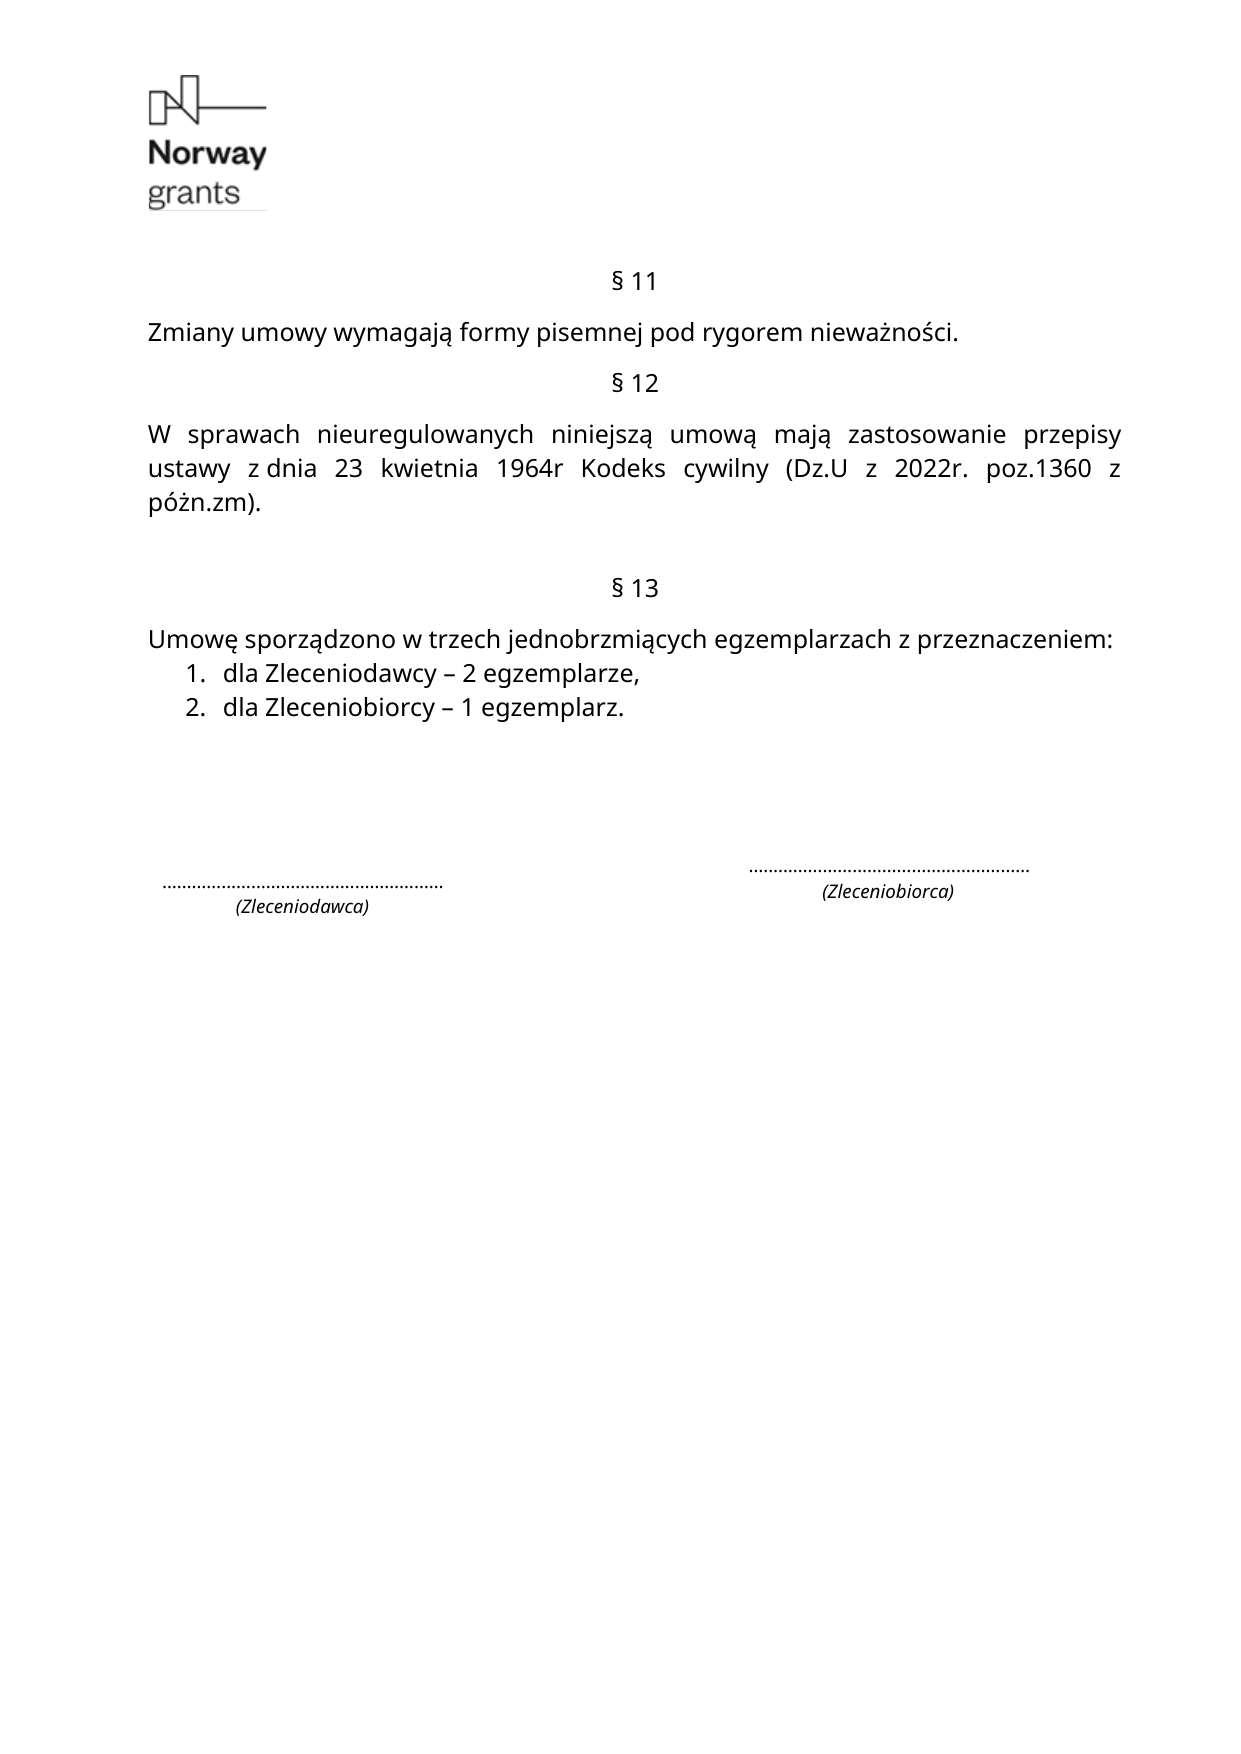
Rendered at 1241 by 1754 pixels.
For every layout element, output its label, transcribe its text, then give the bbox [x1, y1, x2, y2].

picture [147, 75, 266, 209]
text Umowę sporządzono w trzech jednobrzmiących egzemplarzach z przeznaczeniem: [148, 621, 1122, 655]
text § 11 [148, 264, 1122, 298]
text § 12 [148, 366, 1122, 400]
list dla Zleceniobiorcy – 1 egzemplarz. [185, 689, 1122, 723]
text Zmiany umowy wymagają formy pisemnej pod rygorem nieważności. [148, 315, 1122, 349]
text § 13 [148, 570, 1122, 604]
text W sprawach nieuregulowanych niniejszą umową mają zastosowanie przepisy ustawy z dnia 23 kwietnia 1964r Kodeks cywilny (Dz.U z 2022r. poz.1360 z póżn.zm). [148, 417, 1122, 519]
list dla Zleceniodawcy – 2 egzemplarze, [185, 655, 1122, 689]
